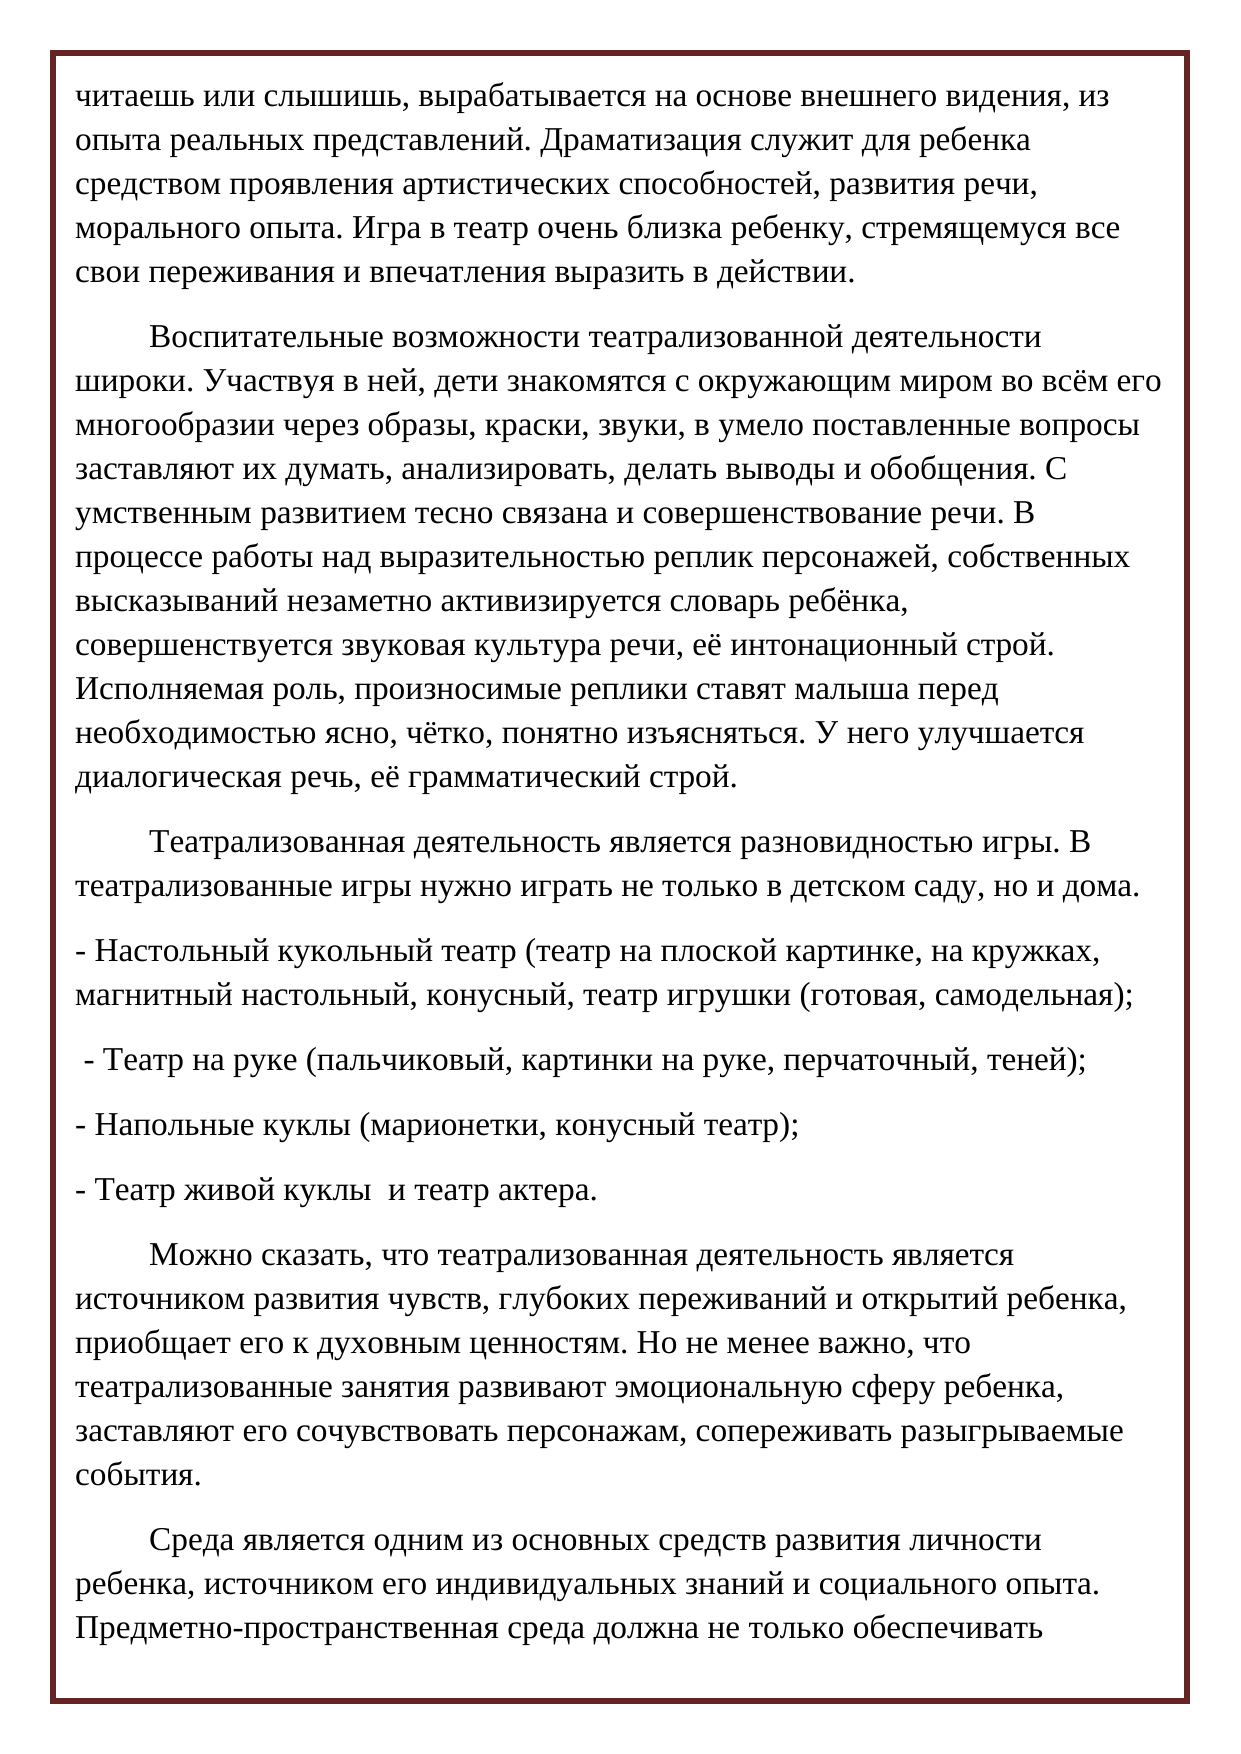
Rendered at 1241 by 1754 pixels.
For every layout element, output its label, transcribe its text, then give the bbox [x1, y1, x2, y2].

text Можно сказать, что театрализованная деятельность является источником развития чувств, глубоких переживаний и открытий ребенка, приобщает его к духовным ценностям. Но не менее важно, что театрализованные занятия развивают эмоциональную сферу ребенка, заставляют его сочувствовать персонажам, сопереживать разыгрываемые события. [75, 1234, 1165, 1493]
text Театрализованная деятельность является разновидностью игры. В театрализованные игры нужно играть не только в детском саду, но и дома. [75, 822, 1165, 904]
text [75, 1519, 1165, 1646]
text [75, 75, 1165, 289]
text - Настольный кукольный театр (театр на плоской картинке, на кружках, магнитный настольный, конусный, театр игрушки (готовая, самодельная); [75, 931, 1165, 1013]
text - Театр на руке (пальчиковый, картинки на руке, перчаточный, теней); [75, 1039, 1165, 1078]
text Воспитательные возможности театрализованной деятельности широки. Участвуя в ней, дети знакомятся с окружающим миром во всём его многообразии через образы, краски, звуки, в умело поставленные вопросы заставляют их думать, анализировать, делать выводы и обобщения. С умственным развитием тесно связана и совершенствование речи. В процессе работы над выразительностью реплик персонажей, собственных высказываний незаметно активизируется словарь ребёнка, совершенствуется звуковая культура речи, её интонационный строй. Исполняемая роль, произносимые реплики ставят малыша перед необходимостью ясно, чётко, понятно изъясняться. У него улучшается диалогическая речь, её грамматический строй. [75, 316, 1165, 795]
text - Напольные куклы (марионетки, конусный театр); [75, 1104, 1165, 1143]
text - Театр живой куклы и театр актера. [75, 1169, 1165, 1208]
